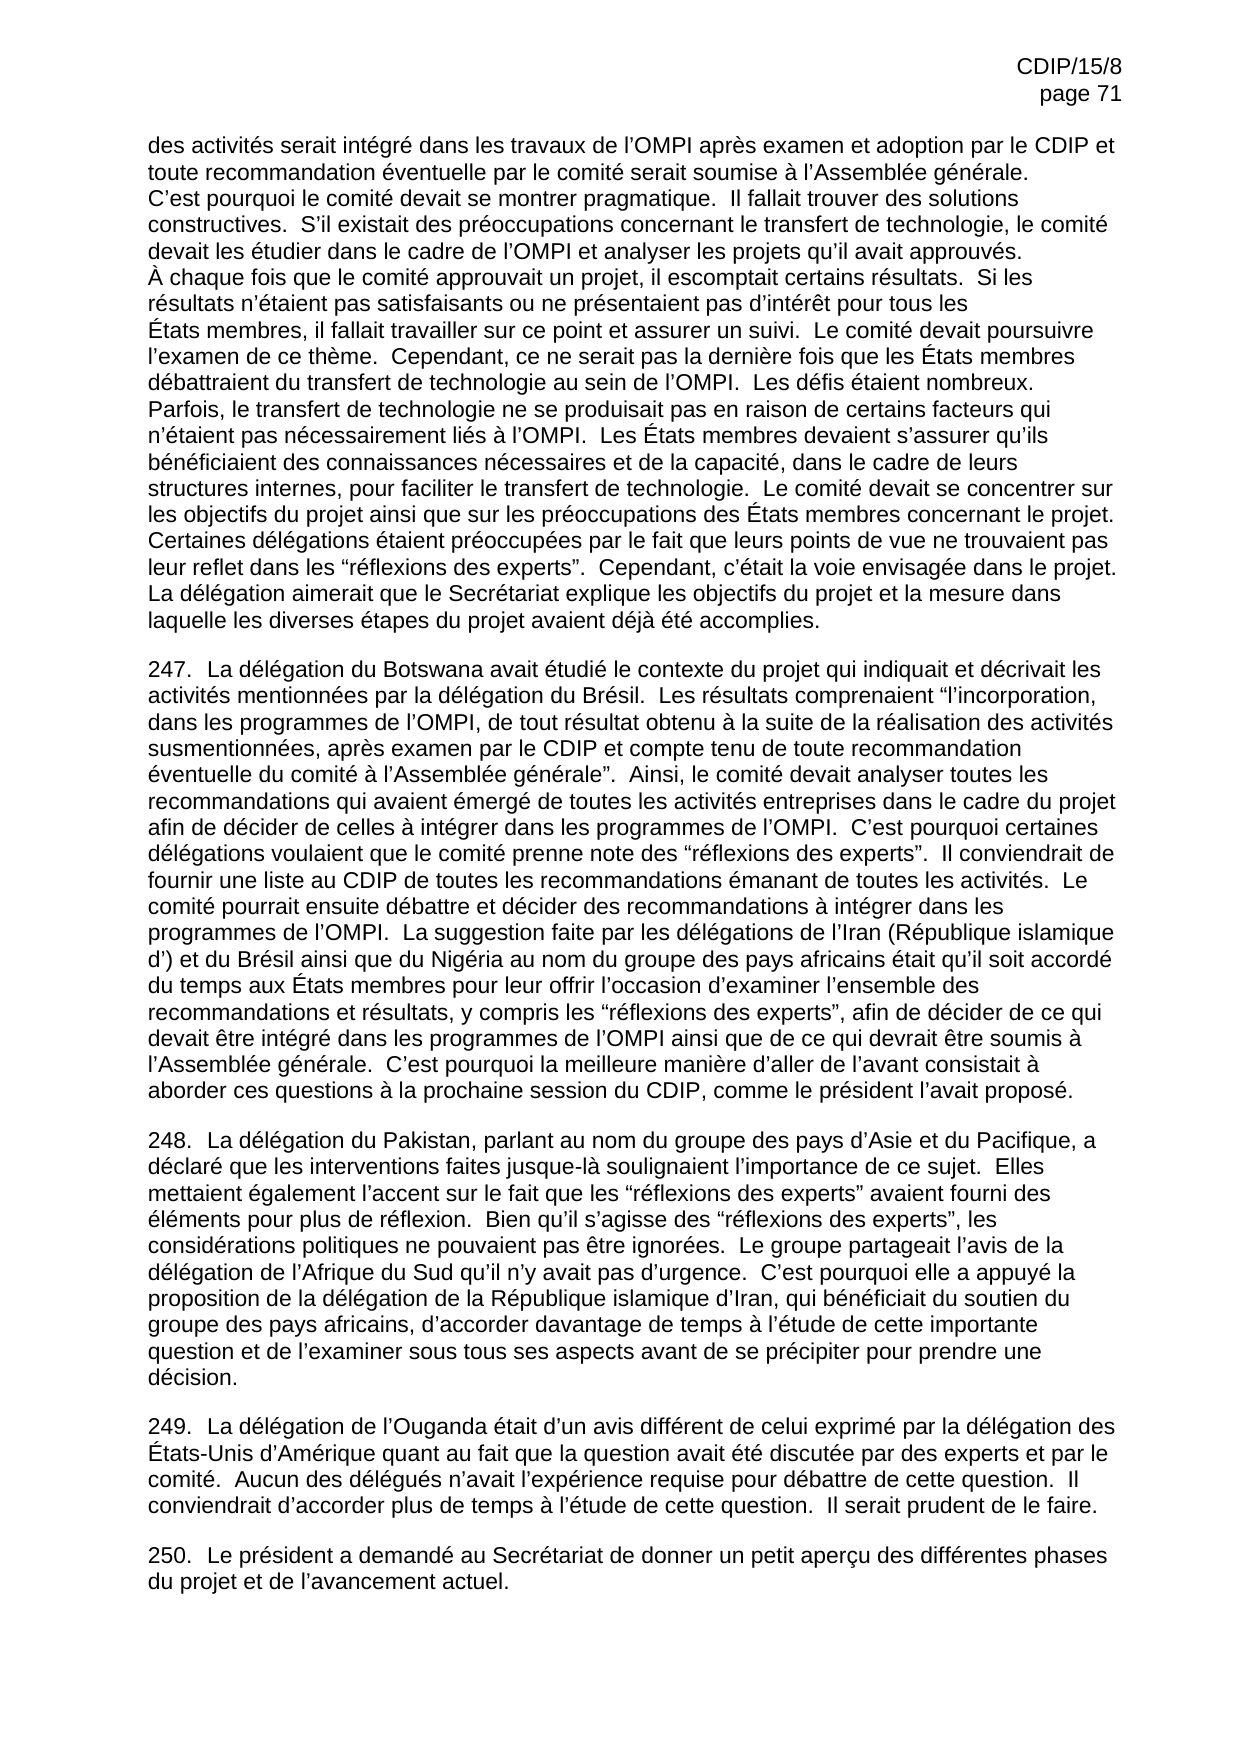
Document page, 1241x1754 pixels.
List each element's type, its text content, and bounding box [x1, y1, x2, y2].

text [148, 132, 1122, 633]
text La délégation du Botswana avait étudié le contexte du projet qui indiquait et décrivait les activités mentionnées par la délégation du Brésil. Les résultats comprenaient “l’incorporation, dans les programmes de l’OMPI, de tout résultat obtenu à la suite de la réalisation des activités susmentionnées, après examen par le CDIP et compte tenu de toute recommandation éventuelle du comité à l’Assemblée générale”. Ainsi, le comité devait analyser toutes les recommandations qui avaient émergé de toutes les activités entreprises dans le cadre du projet afin de décider de celles à intégrer dans les programmes de l’OMPI. C’est pourquoi certaines délégations voulaient que le comité prenne note des “réflexions des experts”. Il conviendrait de fournir une liste au CDIP de toutes les recommandations émanant de toutes les activités. Le comité pourrait ensuite débattre et décider des recommandations à intégrer dans les programmes de l’OMPI. La suggestion faite par les délégations de l’Iran (République islamique d’) et du Brésil ainsi que du Nigéria au nom du groupe des pays africains était qu’il soit accordé du temps aux États membres pour leur offrir l’occasion d’examiner l’ensemble des recommandations et résultats, y compris les “réflexions des experts”, afin de décider de ce qui devait être intégré dans les programmes de l’OMPI ainsi que de ce qui devrait être soumis à l’Assemblée générale. C’est pourquoi la meilleure manière d’aller de l’avant consistait à aborder ces questions à la prochaine session du CDIP, comme le président l’avait proposé. [148, 656, 1122, 1104]
text Le président a demandé au Secrétariat de donner un petit aperçu des différentes phases du projet et de l’avancement actuel. [148, 1542, 1122, 1594]
text La délégation du Pakistan, parlant au nom du groupe des pays d’Asie et du Pacifique, a déclaré que les interventions faites jusque-là soulignaient l’importance de ce sujet. Elles mettaient également l’accent sur le fait que les “réflexions des experts” avaient fourni des éléments pour plus de réflexion. Bien qu’il s’agisse des “réflexions des experts”, les considérations politiques ne pouvaient pas être ignorées. Le groupe partageait l’avis de la délégation de l’Afrique du Sud qu’il n’y avait pas d’urgence. C’est pourquoi elle a appuyé la proposition de la délégation de la République islamique d’Iran, qui bénéficiait du soutien du groupe des pays africains, d’accorder davantage de temps à l’étude de cette importante question et de l’examiner sous tous ses aspects avant de se précipiter pour prendre une décision. [148, 1127, 1122, 1390]
text La délégation de l’Ouganda était d’un avis différent de celui exprimé par la délégation des États-Unis d’Amérique quant au fait que la question avait été discutée par des experts et par le comité. Aucun des délégués n’avait l’expérience requise pour débattre de cette question. Il conviendrait d’accorder plus de temps à l’étude de cette question. Il serait prudent de le faire. [148, 1413, 1122, 1519]
